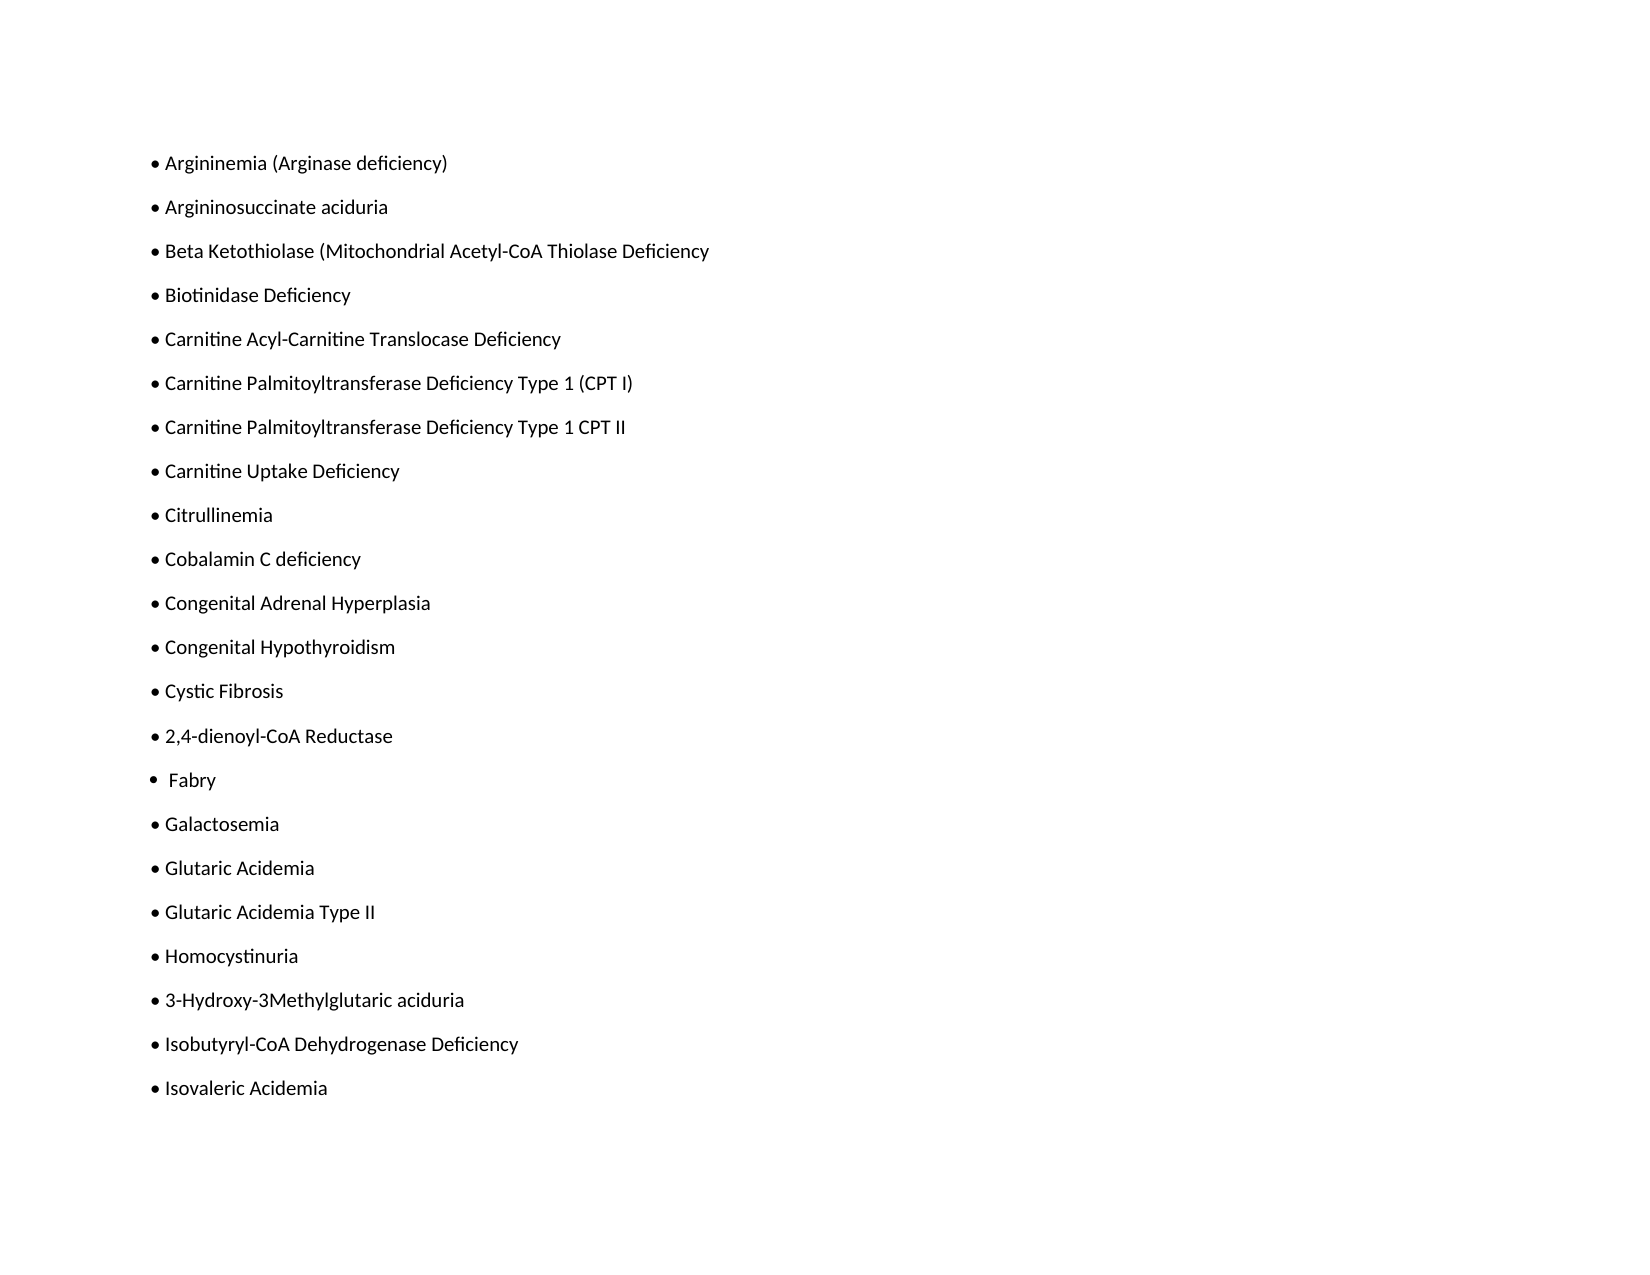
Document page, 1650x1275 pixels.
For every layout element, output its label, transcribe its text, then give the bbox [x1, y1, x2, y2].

text • Argininemia (Arginase deficiency) [150, 150, 1500, 175]
text • Carnitine Acyl-Carnitine Translocase Deficiency [150, 326, 1500, 352]
text • Argininosuccinate aciduria [150, 194, 1500, 219]
text • Congenital Adrenal Hyperplasia [150, 591, 1500, 616]
text • Glutaric Acidemia Type II [150, 899, 1500, 924]
text • Biotinidase Deficiency [150, 282, 1500, 308]
text • Carnitine Palmitoyltransferase Deficiency Type 1 CPT II [150, 414, 1500, 440]
text • Carnitine Palmitoyltransferase Deficiency Type 1 (CPT I) [150, 370, 1500, 396]
text • Galactosemia [150, 811, 1500, 836]
text • Isovaleric Acidemia [150, 1075, 1500, 1101]
text • Cystic Fibrosis [150, 679, 1500, 704]
text • Isobutyryl-CoA Dehydrogenase Deficiency [150, 1031, 1500, 1057]
text • 2,4-dienoyl-CoA Reductase [150, 723, 1500, 748]
text • Citrullinemia [150, 502, 1500, 528]
text • 3-Hydroxy-3Methylglutaric aciduria [150, 987, 1500, 1013]
text • Congenital Hypothyroidism [150, 635, 1500, 660]
text • Beta Ketothiolase (Mitochondrial Acetyl-CoA Thiolase Deficiency [150, 238, 1500, 263]
text • Glutaric Acidemia [150, 855, 1500, 880]
text • Homocystinuria [150, 943, 1500, 968]
list Fabry [150, 767, 1500, 792]
text • Carnitine Uptake Deficiency [150, 458, 1500, 484]
text • Cobalamin C deficiency [150, 547, 1500, 572]
